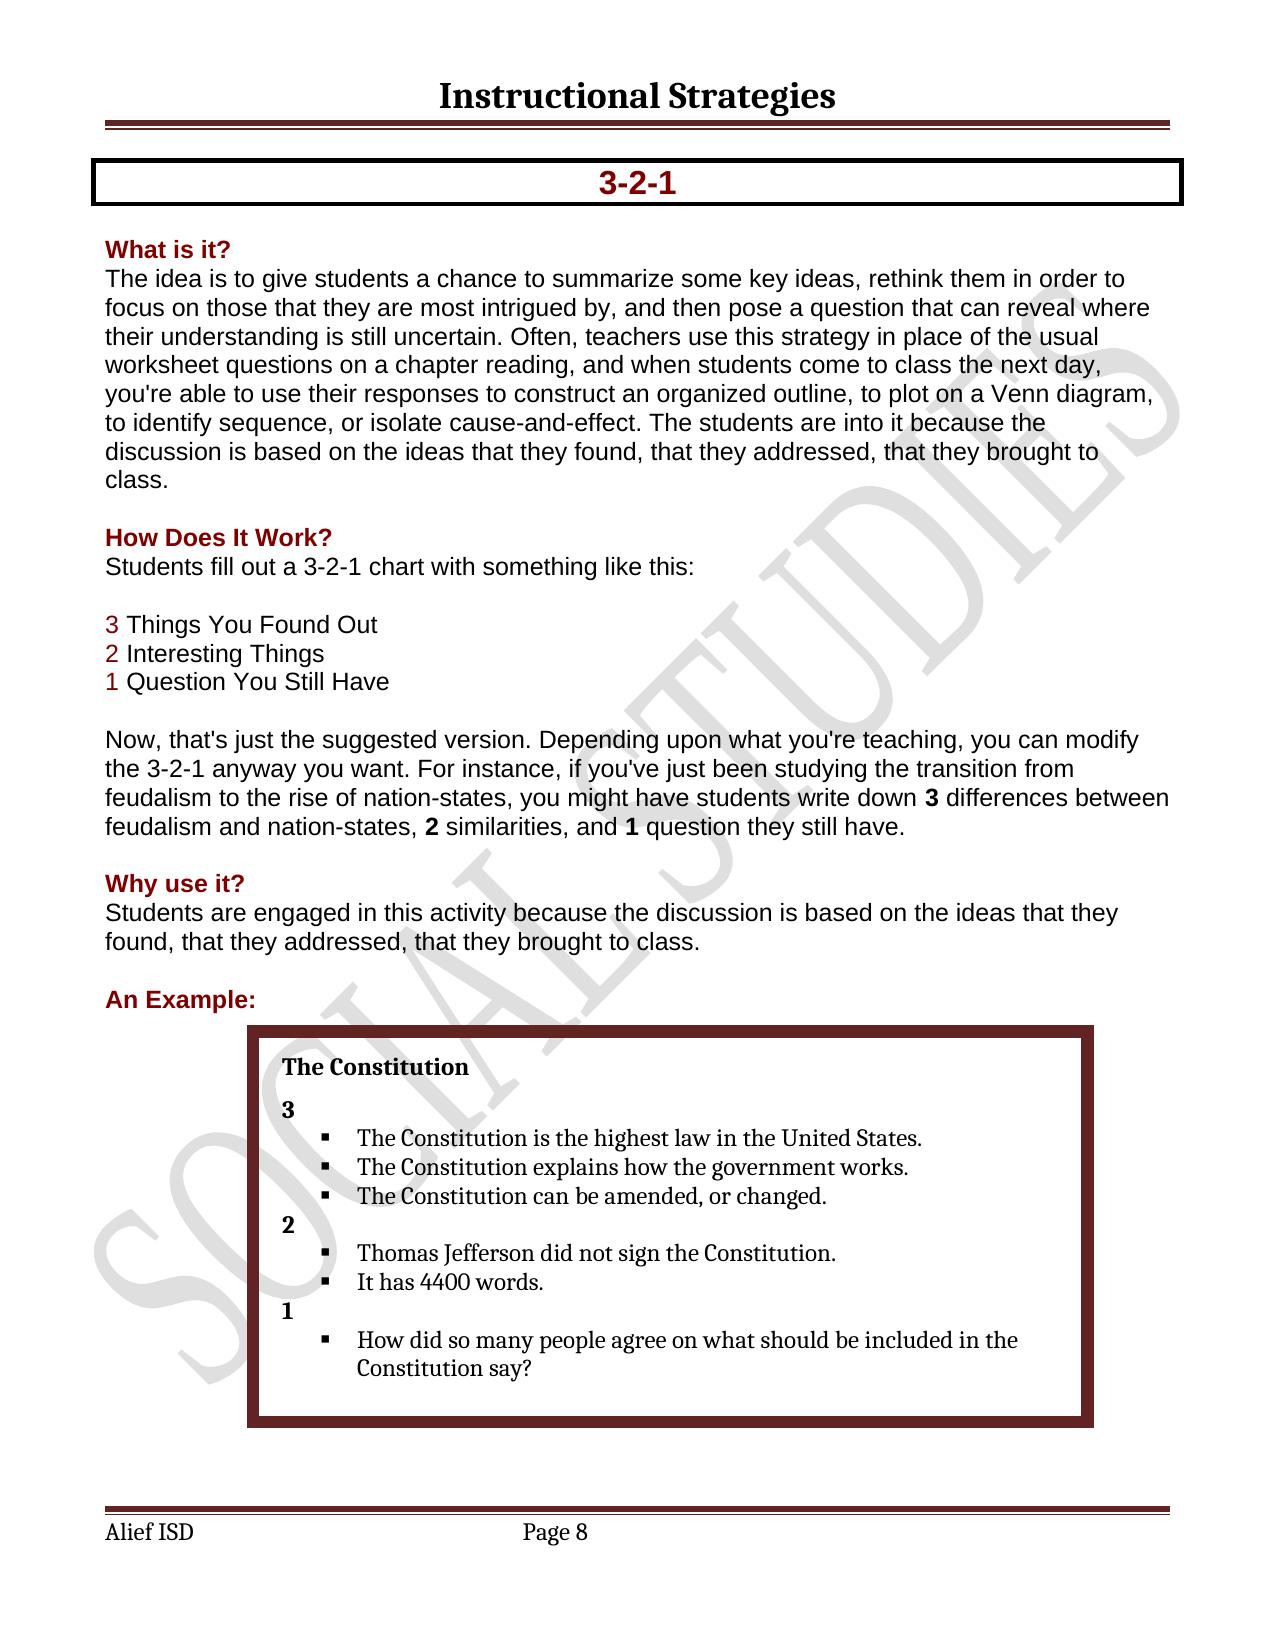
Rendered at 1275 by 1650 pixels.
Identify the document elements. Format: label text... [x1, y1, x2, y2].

table_header 3-2-1 [96, 163, 1179, 201]
text What is it? The idea is to give students a chance to summarize some key ideas, rethink them in order to focus on those that they are most intrigued by, and then pose a question that can reveal where their understanding is still uncertain. Often, teachers use this strategy in place of the usual worksheet questions on a chapter reading, and when students come to class the next day, you're able to use their responses to construct an organized outline, to plot on a Venn diagram, to identify sequence, or isolate cause-and-effect. The students are into it because the discussion is based on the ideas that they found, that they addressed, that they brought to class. [105, 235, 1170, 494]
text An Example: [105, 985, 1170, 1014]
text How Does It Work? Students fill out a 3-2-1 chart with something like this: [105, 523, 1170, 581]
text Now, that's just the suggested version. Depending upon what you're teaching, you can modify the 3-2-1 anyway you want. For instance, if you've just been studying the transition from feudalism to the rise of nation-states, you might have students write down 3 differences between feudalism and nation-states, 2 similarities, and 1 question they still have. [105, 725, 1170, 840]
text 3 Things You Found Out 2 Interesting Things 1 Question You Still Have [105, 610, 1170, 696]
text Why use it? Students are engaged in this activity because the discussion is based on the ideas that they found, that they addressed, that they brought to class. [105, 869, 1170, 956]
